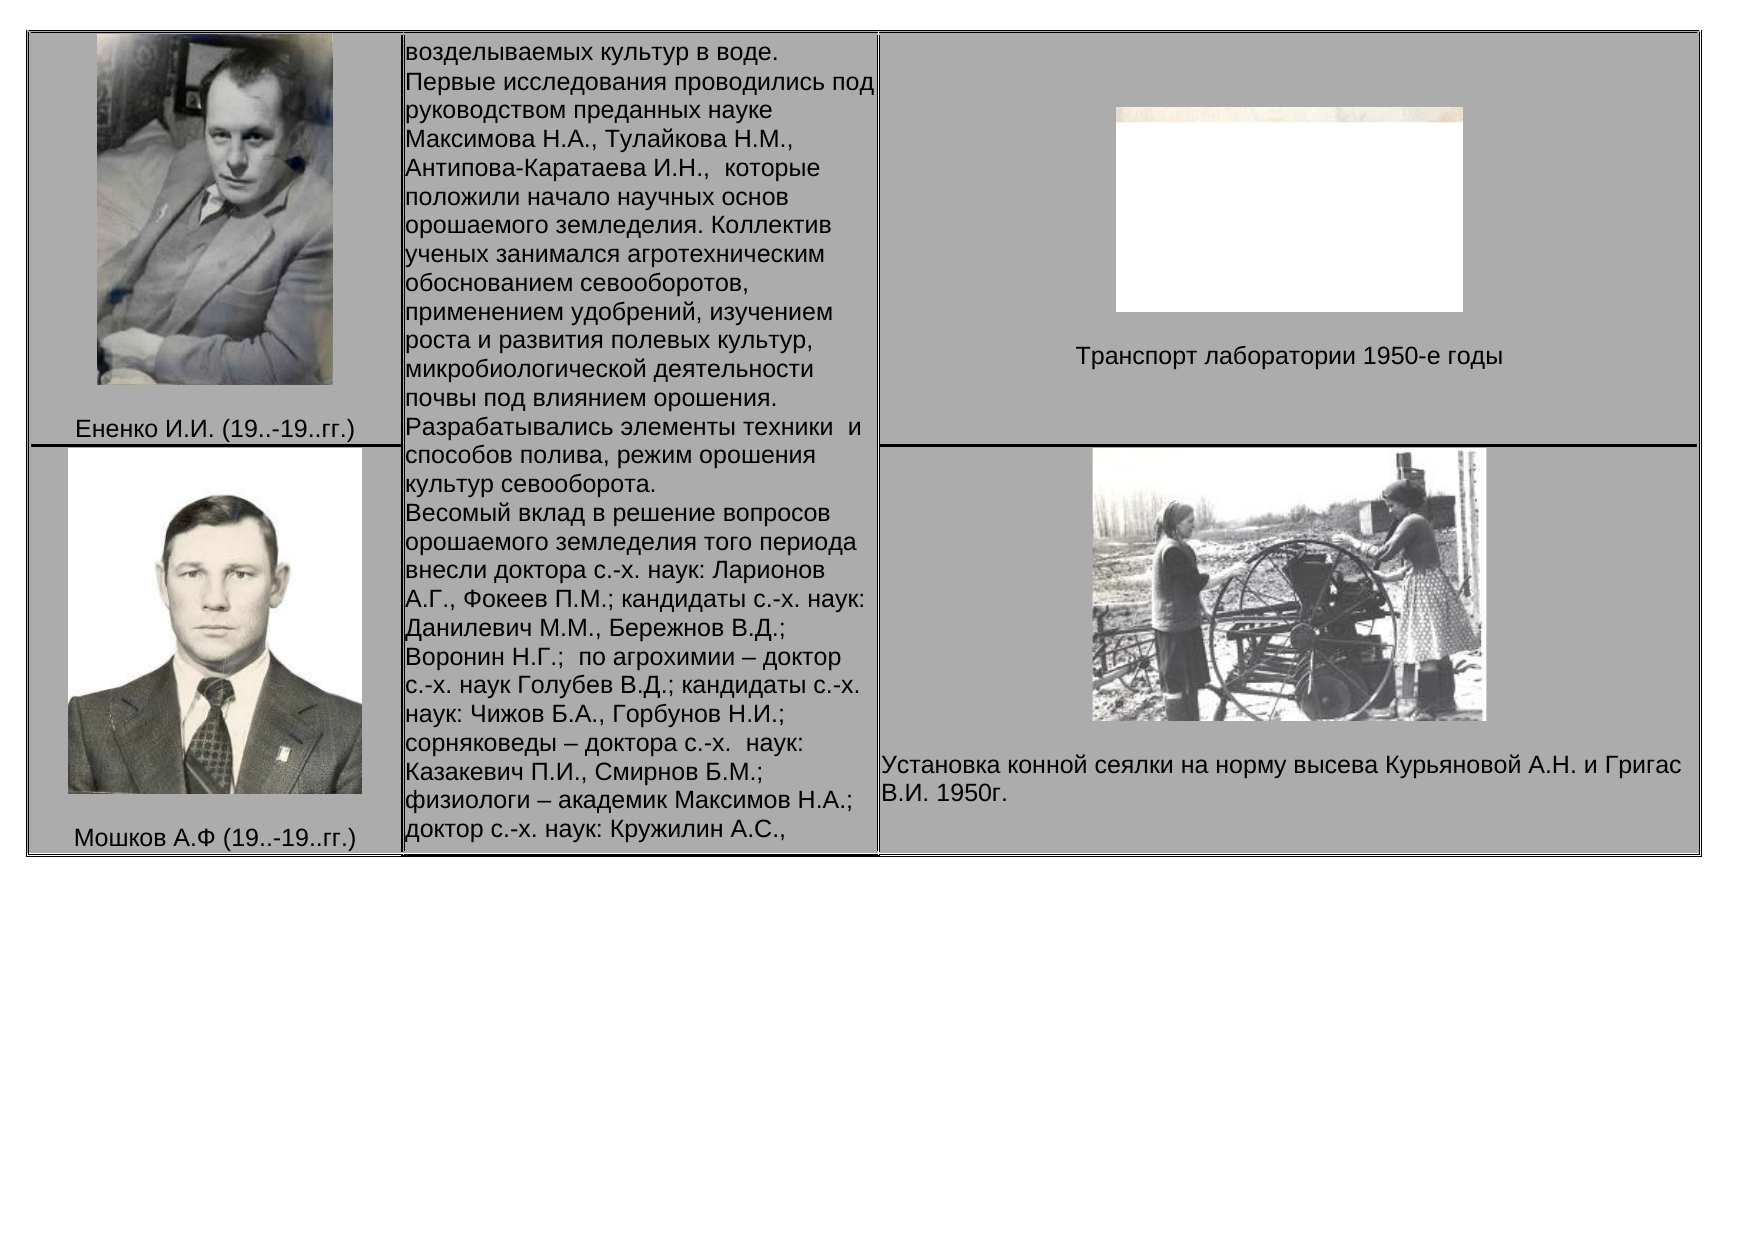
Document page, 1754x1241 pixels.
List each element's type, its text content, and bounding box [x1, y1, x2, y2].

table_cell Установка конной сеялки на норму высева Курьяновой А.Н. и Григас В.И. 1950г. [879, 444, 1699, 853]
table_cell Мошков А.Ф (19..-19..гг.) [29, 444, 403, 853]
picture [97, 34, 333, 385]
table_cell Транспорт лаборатории 1950-е годы [879, 30, 1700, 444]
picture [68, 448, 362, 794]
picture [1116, 107, 1463, 312]
picture [1092, 448, 1487, 721]
table_cell Ененко И.И. (19..-19..гг.) [27, 30, 403, 444]
